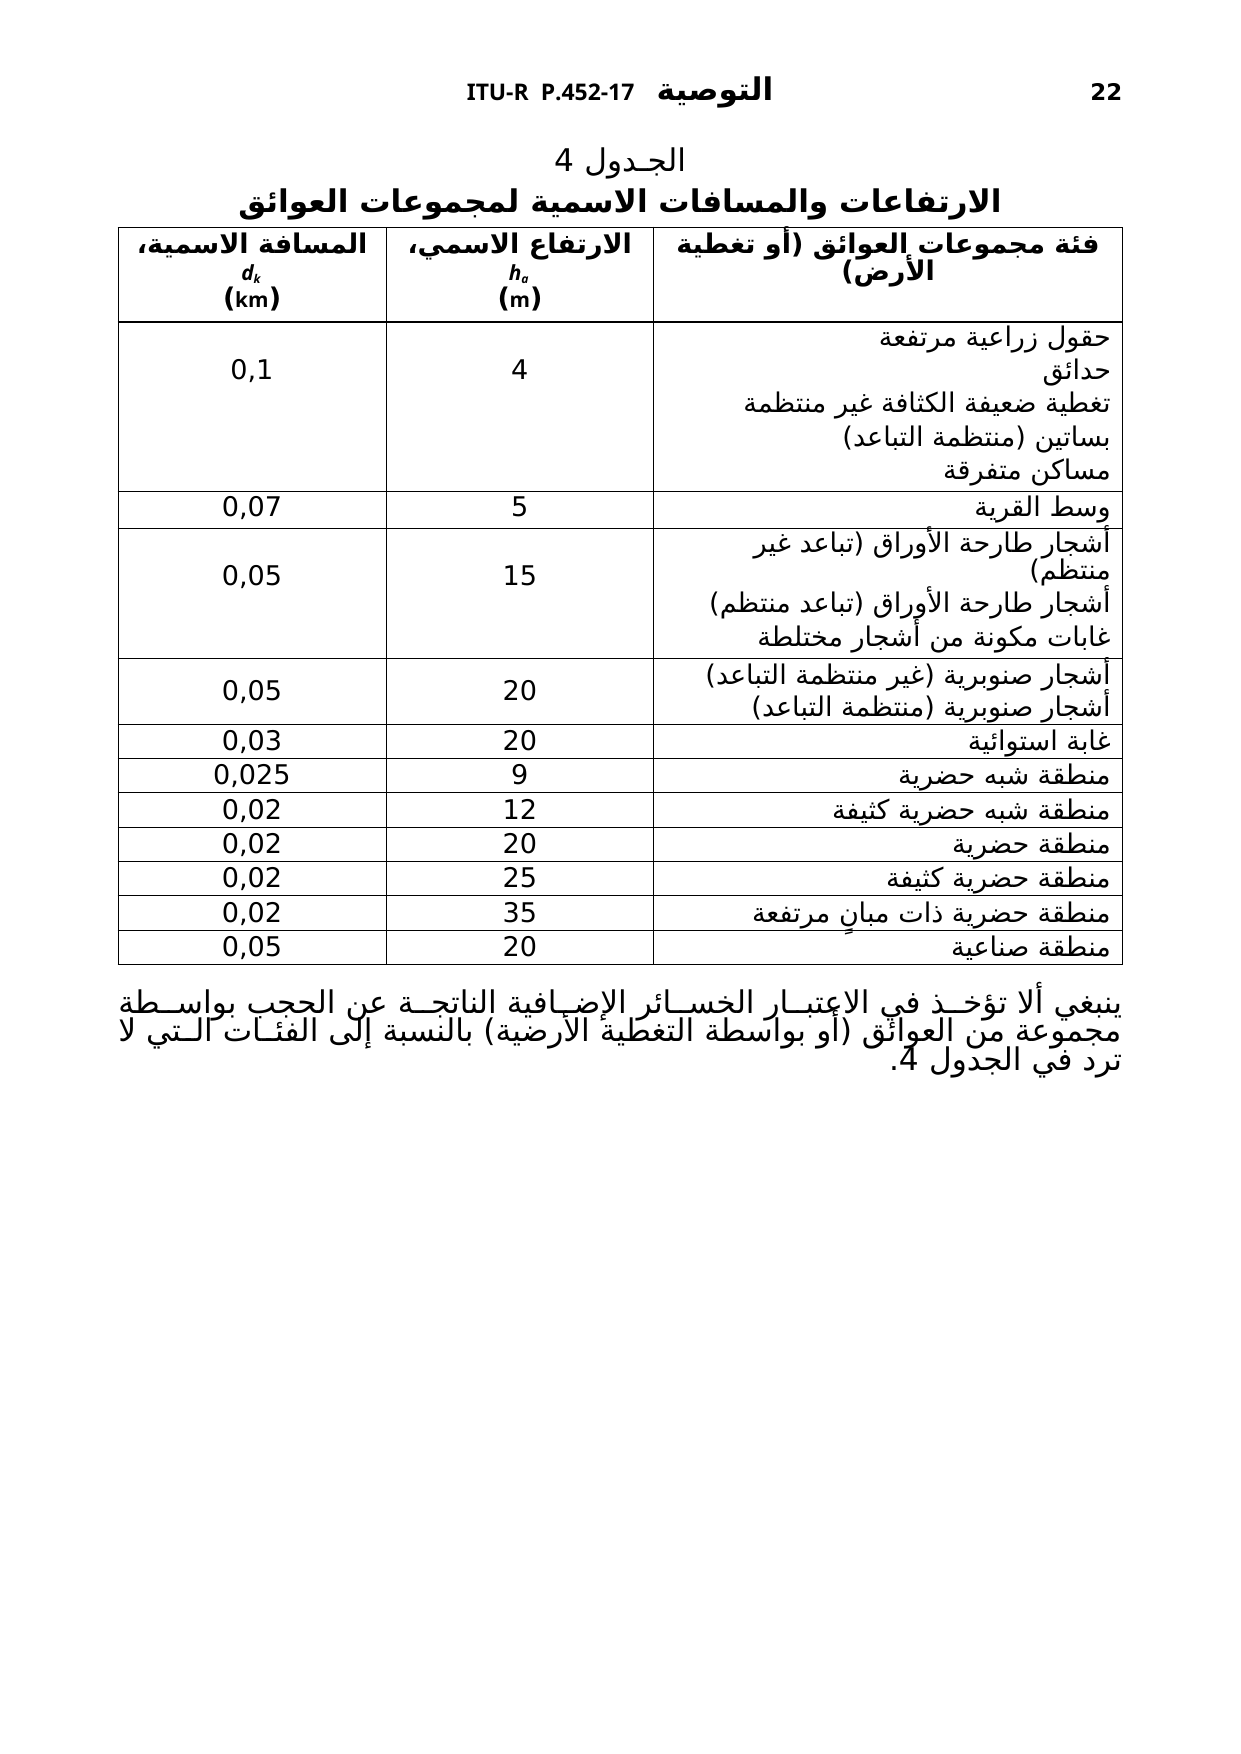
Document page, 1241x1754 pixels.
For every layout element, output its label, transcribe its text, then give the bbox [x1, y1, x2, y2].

table_cell 0,02 [119, 828, 386, 861]
table_cell 20 [387, 659, 653, 723]
table_cell منطقة حضرية [654, 828, 1122, 861]
table_header المسافة الاسمية، dk (km) [119, 228, 386, 321]
table_cell غابة استوائية [654, 725, 1122, 758]
table_cell وسط القرية [654, 492, 1122, 528]
table_cell 0,05 [119, 529, 386, 658]
title الارتفاعات والمسافات الاسمية لمجموعات العوائق [301, 189, 511, 218]
table_cell حقول زراعية مرتفعة حدائق تغطية ضعيفة الكثافة غير منتظمة بساتين (منتظمة التباعد) مساكن متفرقة [654, 323, 1122, 491]
table_cell 20 [387, 931, 653, 964]
table_cell 5 [387, 492, 653, 528]
table_header فئة مجموعات العوائق (أو تغطية الأرض) [654, 228, 1122, 321]
table_header الارتفاع الاسمي، ha (m) [387, 228, 653, 321]
table_cell 0,1 [119, 323, 386, 491]
text الجـدول 4 [118, 148, 1122, 177]
table_cell 20 [387, 828, 653, 861]
title الارتفاعات والمسافات الاسمية لمجموعات العوائق [436, 189, 1122, 218]
table_cell أشجار طارحة الأوراق (تباعد غير منتظم) أشجار طارحة الأوراق (تباعد منتظم) غابات مكونة من أشجار مختلطة [654, 529, 1122, 658]
table_cell أشجار صنوبرية (غير منتظمة التباعد) أشجار صنوبرية (منتظمة التباعد) [654, 659, 1122, 723]
table_cell 0,02 [119, 793, 386, 827]
table_cell 35 [387, 896, 653, 930]
table_cell 0,03 [119, 725, 386, 758]
table_cell منطقة شبه حضرية [654, 759, 1122, 792]
table_cell 25 [387, 862, 653, 895]
table_cell 0,07 [119, 492, 386, 528]
table_cell منطقة صناعية [654, 931, 1122, 964]
table_cell منطقة شبه حضرية كثيفة [654, 793, 1122, 827]
table_cell 4 [387, 323, 653, 491]
table_cell 0,02 [119, 862, 386, 895]
table_cell 9 [387, 759, 653, 792]
table_cell 15 [387, 529, 653, 658]
table_cell 0,05 [119, 659, 386, 723]
table_cell منطقة حضرية ذات مبانٍ مرتفعة [654, 896, 1122, 930]
title الارتفاعات والمسافات الاسمية لمجموعات العوائق [118, 189, 330, 218]
table_cell منطقة حضرية كثيفة [654, 862, 1122, 895]
table_cell 0,05 [119, 931, 386, 964]
text ينبغي ألا تؤخذ في الاعتبار الخسائر الإضافية الناتجة عن الحجب بواسطة مجموعة من العوائق (أو بواسطة التغطية الأرضية) بالنسبة إلى الفئات التي لا ترد في الجدول 4. [118, 990, 1122, 1078]
table_cell 20 [387, 725, 653, 758]
table_cell 0,02 [119, 896, 386, 930]
table_cell 12 [387, 793, 653, 827]
table_cell 0,025 [119, 759, 386, 792]
